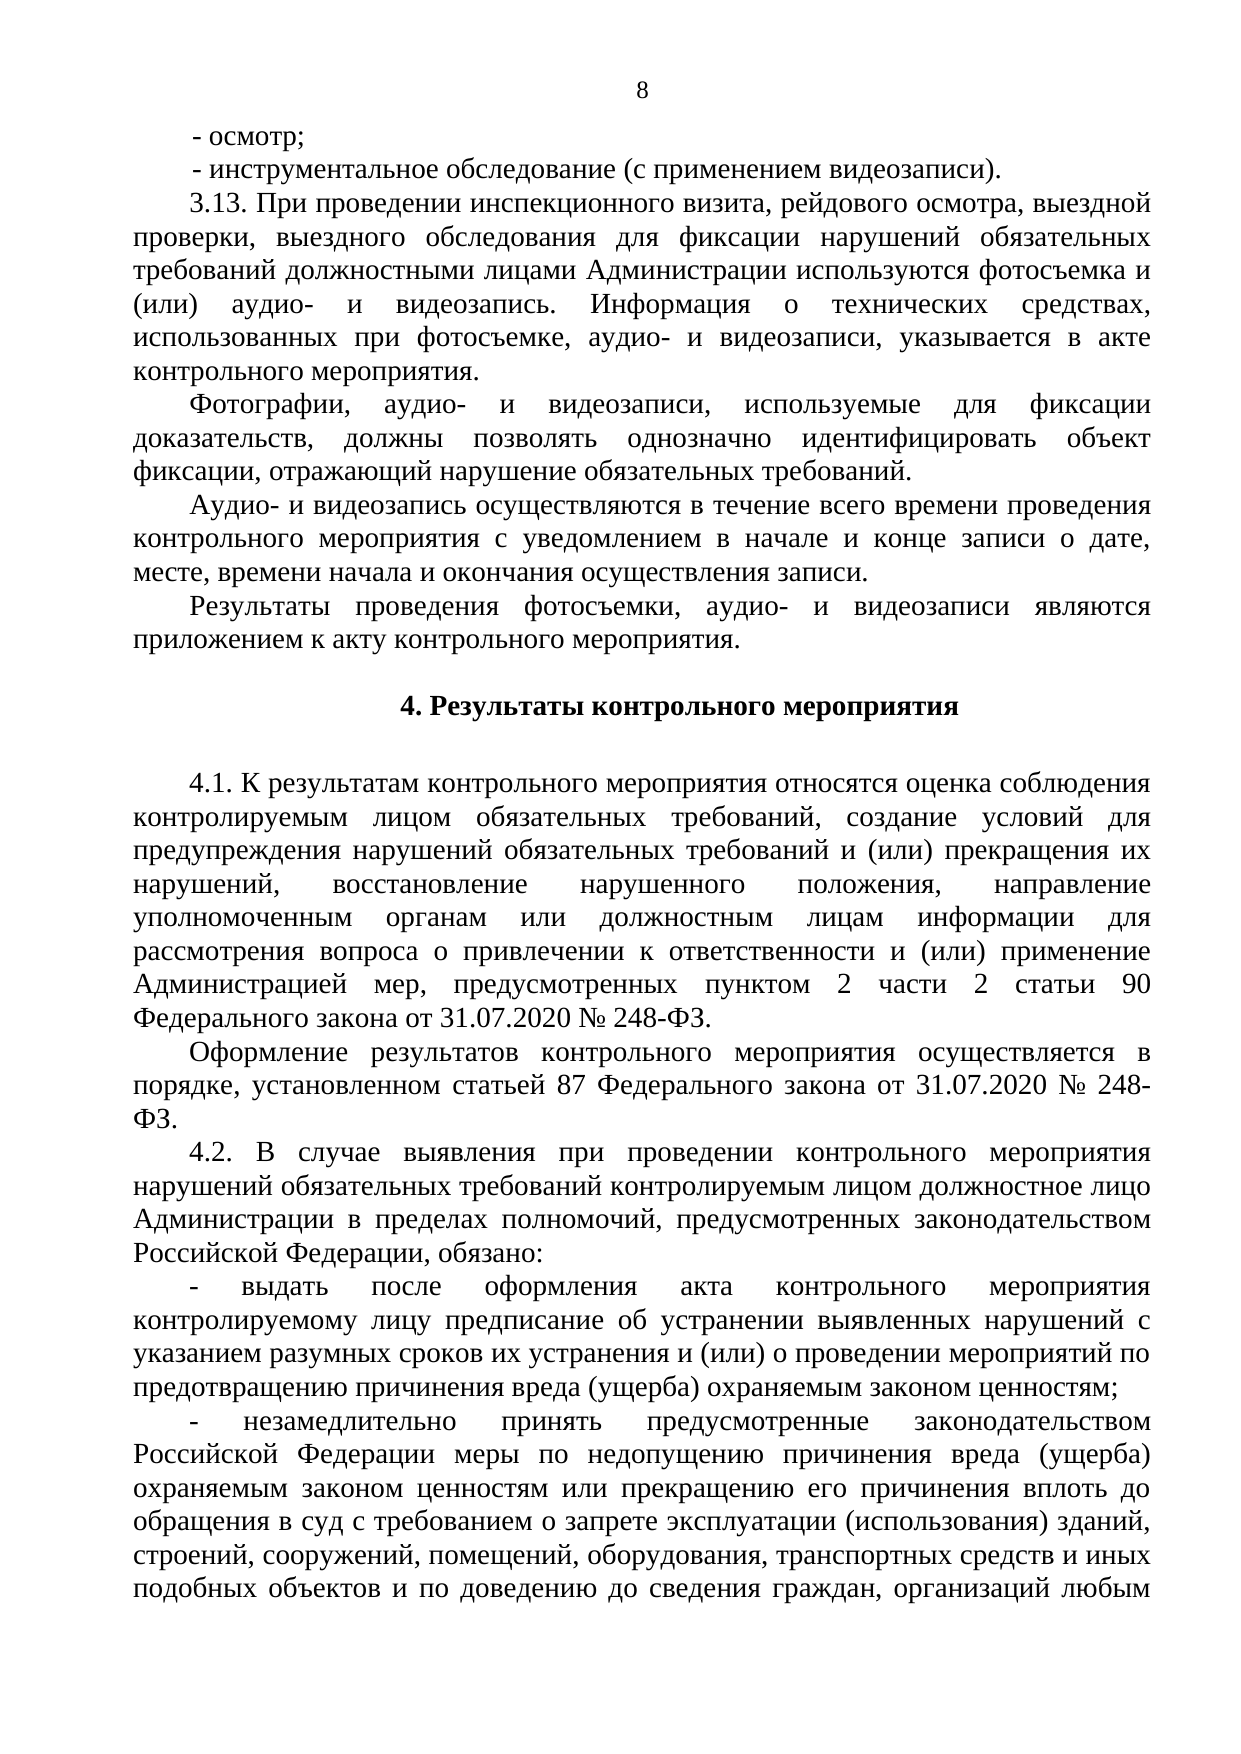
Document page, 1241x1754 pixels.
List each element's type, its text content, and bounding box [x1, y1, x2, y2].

text Аудио- и видеозапись осуществляются в течение всего времени проведения контрольного мероприятия с уведомлением в начале и конце записи о дате, месте, времени начала и окончания осуществления записи. [133, 487, 1152, 588]
text - осмотр; [133, 118, 1152, 152]
text - инструментальное обследование (с применением видеозаписи). [133, 152, 1152, 185]
text 4.1. К результатам контрольного мероприятия относятся оценка соблюдения контролируемым лицом обязательных требований, создание условий для предупреждения нарушений обязательных требований и (или) прекращения их нарушений, восстановление нарушенного положения, направление уполномоченным органам или должностным лицам информации для рассмотрения вопроса о привлечении к ответственности и (или) применение Администрацией мер, предусмотренных пунктом 2 части 2 статьи 90 Федерального закона от 31.07.2020 № 248-ФЗ. [133, 765, 1152, 1034]
text 4. Результаты контрольного мероприятия [133, 688, 1152, 722]
text Результаты проведения фотосъемки, аудио- и видеозаписи являются приложением к акту контрольного мероприятия. [133, 588, 1152, 655]
text 3.13. При проведении инспекционного визита, рейдового осмотра, выездной проверки, выездного обследования для фиксации нарушений обязательных требований должностными лицами Администрации используются фотосъемка и (или) аудио- и видеозапись. Информация о технических средствах, использованных при фотосъемке, аудио- и видеозаписи, указывается в акте контрольного мероприятия. [133, 185, 1152, 386]
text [133, 1403, 1152, 1604]
text 4.2. В случае выявления при проведении контрольного мероприятия нарушений обязательных требований контролируемым лицом должностное лицо Администрации в пределах полномочий, предусмотренных законодательством Российской Федерации, обязано: [133, 1134, 1152, 1268]
text Фотографии, аудио- и видеозаписи, используемые для фиксации доказательств, должны позволять однозначно идентифицировать объект фиксации, отражающий нарушение обязательных требований. [133, 386, 1152, 487]
text - выдать после оформления акта контрольного мероприятия контролируемому лицу предписание об устранении выявленных нарушений с указанием разумных сроков их устранения и (или) о проведении мероприятий по предотвращению причинения вреда (ущерба) охраняемым законом ценностям; [133, 1268, 1152, 1403]
text Оформление результатов контрольного мероприятия осуществляется в порядке, установленном статьей 87 Федерального закона от 31.07.2020 № 248-ФЗ. [133, 1034, 1152, 1134]
